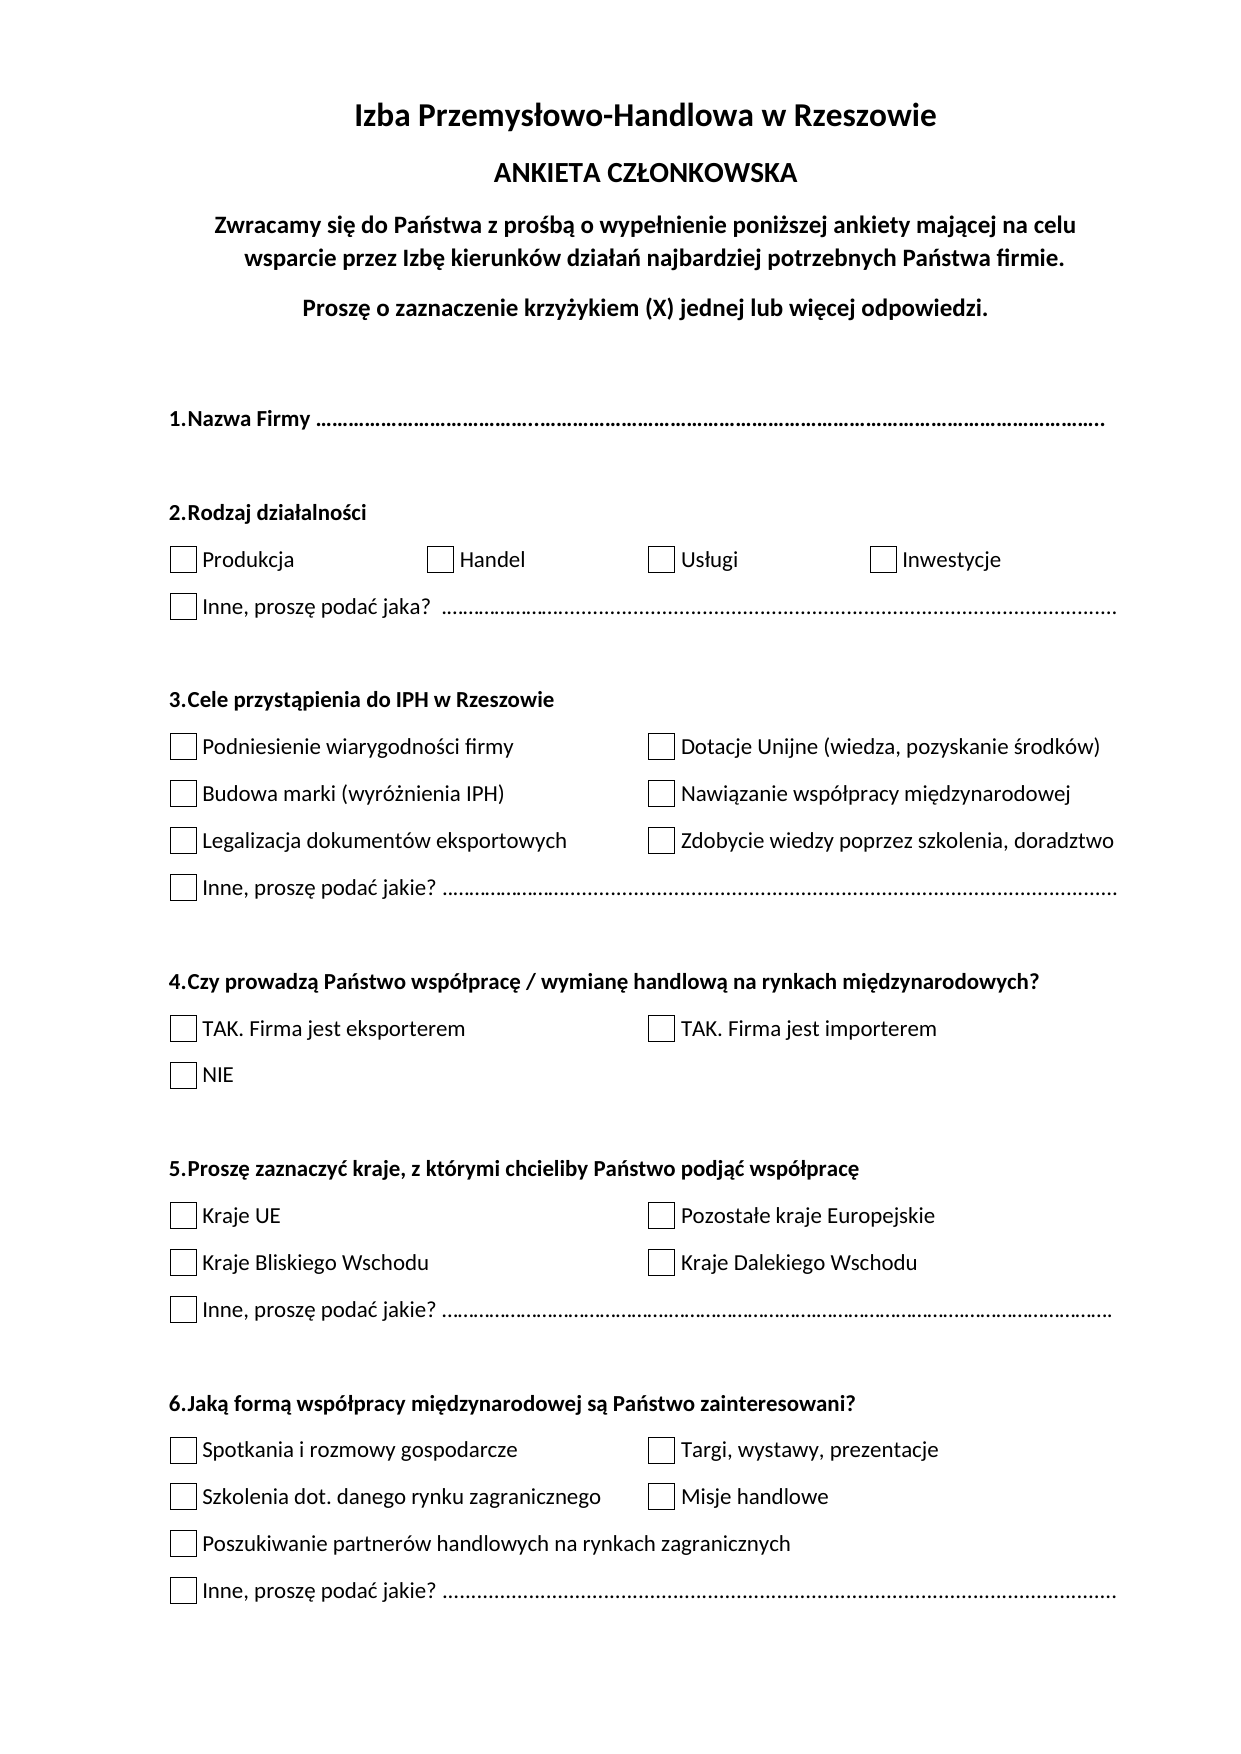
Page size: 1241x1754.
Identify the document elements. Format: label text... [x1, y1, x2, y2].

list NIE [169, 1061, 1123, 1089]
list Szkolenia dot. danego rynku zagranicznego Misje handlowe [169, 1482, 1123, 1511]
list Inne, proszę podać jaka? .…………………................................................................................................. [169, 592, 1123, 620]
list Spotkania i rozmowy gospodarcze Targi, wystawy, prezentacje [169, 1436, 1123, 1464]
list Czy prowadzą Państwo współpracę / wymianę handlową na rynkach międzynarodowych? [169, 967, 1123, 995]
list ANKIETA CZŁONKOWSKA [169, 154, 1123, 190]
list Rodzaj działalności [169, 498, 1123, 526]
list Proszę o zaznaczenie krzyżykiem (X) jednej lub więcej odpowiedzi. [169, 292, 1123, 386]
list Izba Przemysłowo-Handlowa w Rzeszowie [169, 94, 1123, 134]
list Zwracamy się do Państwa z prośbą o wypełnienie poniższej ankiety mającej na celu wsparcie przez Izbę kierunków działań najbardziej potrzebnych Państwa firmie. [169, 209, 1123, 273]
list Nazwa Firmy …………………………………..………………………………………………………………………………………….. [169, 404, 1123, 432]
list Proszę zaznaczyć kraje, z którymi chcieliby Państwo podjąć współpracę [169, 1154, 1123, 1182]
list TAK. Firma jest eksporterem TAK. Firma jest importerem [169, 1014, 1123, 1042]
list Podniesienie wiarygodności firmy Dotacje Unijne (wiedza, pozyskanie środków) [169, 732, 1123, 761]
list Inne, proszę podać jakie? ..…………………................................................................................................ [169, 873, 1123, 901]
list Jaką formą współpracy międzynarodowej są Państwo zainteresowani? [169, 1389, 1123, 1417]
list Produkcja Handel Usługi Inwestycje [169, 545, 1123, 573]
list Kraje Bliskiego Wschodu Kraje Dalekiego Wschodu [169, 1248, 1123, 1276]
list Cele przystąpienia do IPH w Rzeszowie [169, 686, 1123, 714]
list Budowa marki (wyróżnienia IPH) Nawiązanie współpracy międzynarodowej [169, 779, 1123, 807]
list Inne, proszę podać jakie? ..................................................................................................................... [169, 1576, 1123, 1604]
list Poszukiwanie partnerów handlowych na rynkach zagranicznych [169, 1529, 1123, 1557]
list Legalizacja dokumentów eksportowych Zdobycie wiedzy poprzez szkolenia, doradztwo [169, 826, 1123, 854]
list Kraje UE Pozostałe kraje Europejskie [169, 1201, 1123, 1229]
list Inne, proszę podać jakie? …………………………………….……………………….……………………….………………………. [169, 1295, 1123, 1323]
